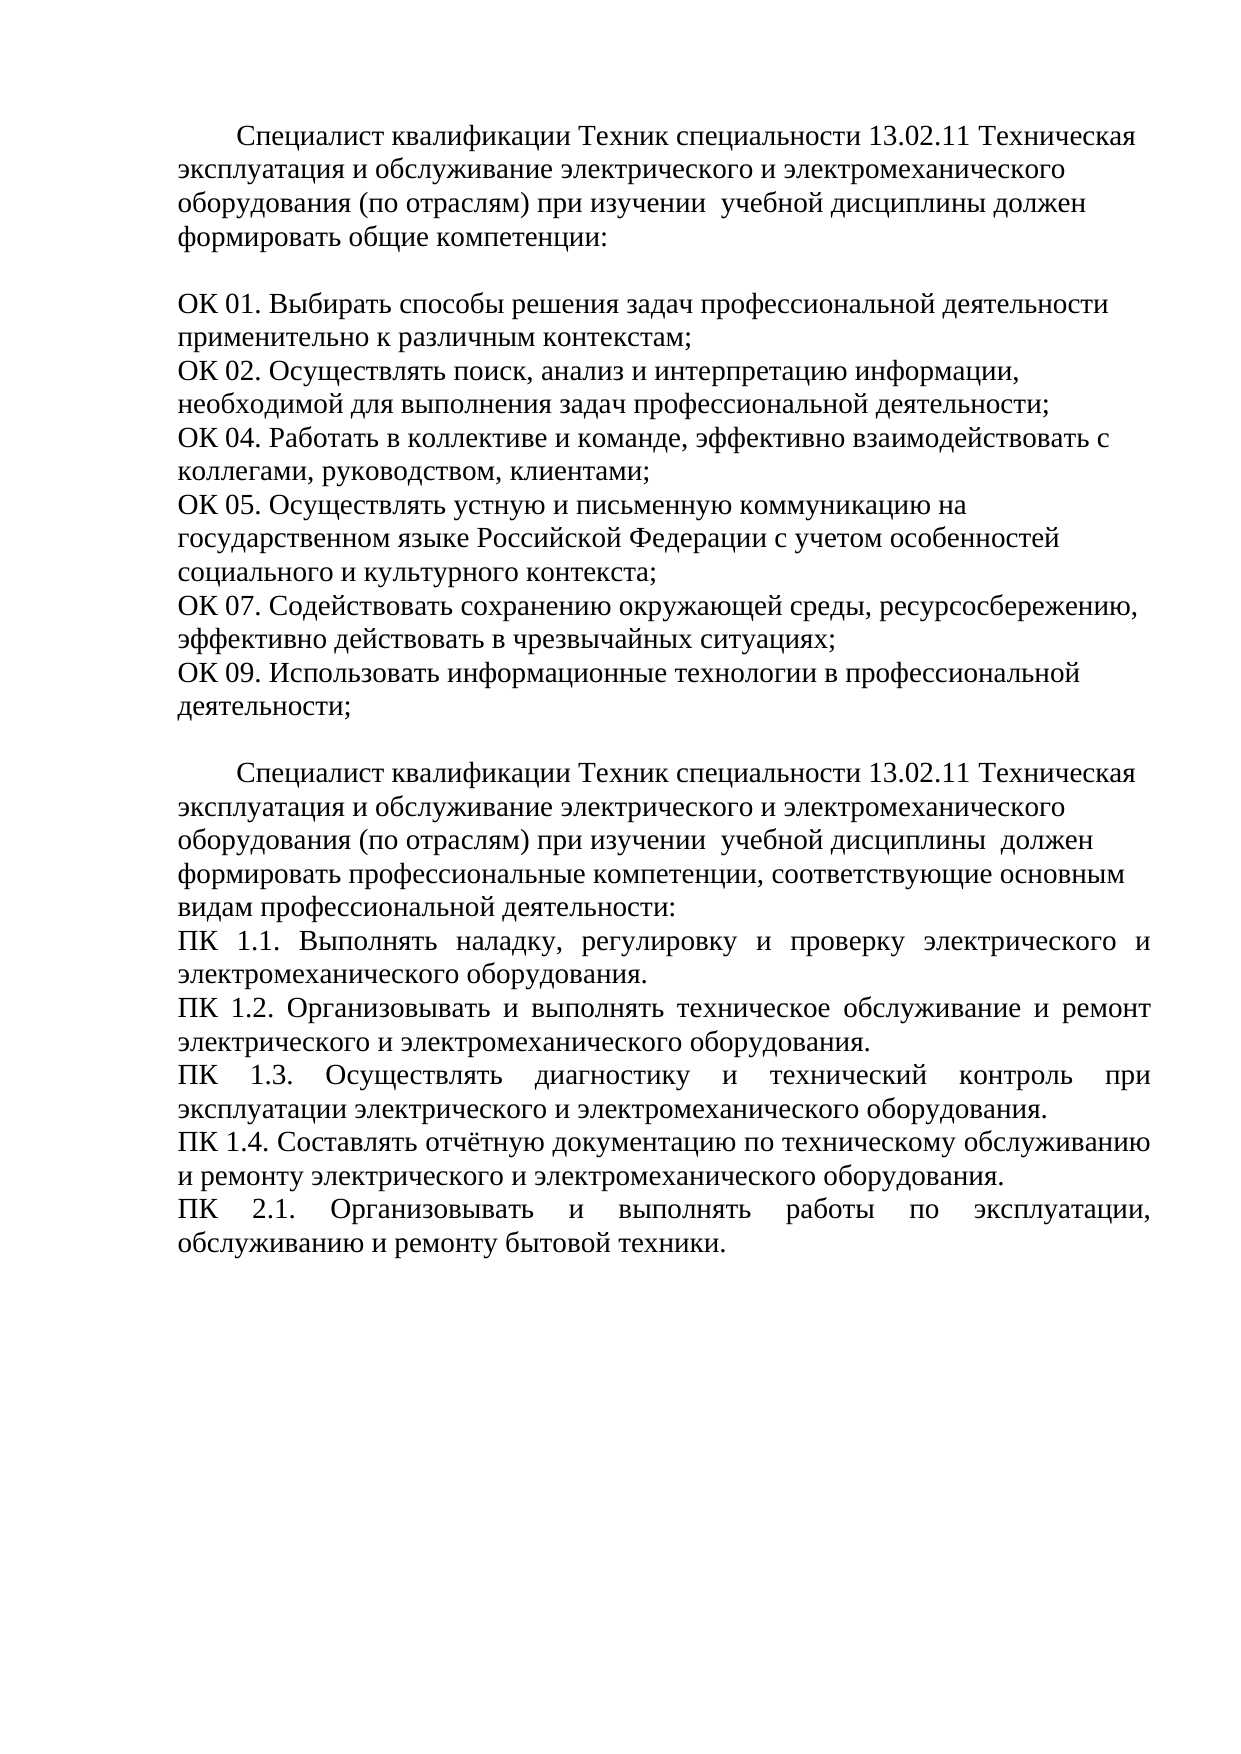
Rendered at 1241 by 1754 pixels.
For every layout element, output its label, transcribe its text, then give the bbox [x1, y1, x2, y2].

text ПК 2.1. Организовывать и выполнять работы по эксплуатации, обслуживанию и ремонту бытовой техники. [177, 1191, 1152, 1258]
text Специалист квалификации Техник специальности 13.02.11 Техническая эксплуатация и обслуживание электрического и электромеханического оборудования (по отраслям) при изучении учебной дисциплины должен формировать профессиональные компетенции, соответствующие основным видам профессиональной деятельности: [177, 755, 1152, 923]
text ПК 1.2. Организовывать и выполнять техническое обслуживание и ремонт электрического и электромеханического оборудования. [177, 990, 1152, 1057]
text Специалист квалификации Техник специальности 13.02.11 Техническая эксплуатация и обслуживание электрического и электромеханического оборудования (по отраслям) при изучении учебной дисциплины должен формировать общие компетенции: [177, 118, 1152, 252]
text ОК 05. Осуществлять устную и письменную коммуникацию на государственном языке Российской Федерации с учетом особенностей социального и культурного контекста; [177, 487, 1152, 588]
text ОК 09. Использовать информационные технологии в профессиональной деятельности; [177, 655, 1152, 722]
text ОК 07. Содействовать сохранению окружающей среды, ресурсосбережению, эффективно действовать в чрезвычайных ситуациях; [177, 588, 1152, 655]
text ПК 1.4. Составлять отчётную документацию по техническому обслуживанию и ремонту электрического и электромеханического оборудования. [177, 1124, 1152, 1191]
text ПК 1.1. Выполнять наладку, регулировку и проверку электрического и электромеханического оборудования. [177, 923, 1152, 990]
text ОК 01. Выбирать способы решения задач профессиональной деятельности применительно к различным контекстам; [177, 286, 1152, 353]
text ОК 04. Работать в коллективе и команде, эффективно взаимодействовать с коллегами, руководством, клиентами; [177, 420, 1152, 487]
text ПК 1.3. Осуществлять диагностику и технический контроль при эксплуатации электрического и электромеханического оборудования. [177, 1057, 1152, 1124]
text ОК 02. Осуществлять поиск, анализ и интерпретацию информации, необходимой для выполнения задач профессиональной деятельности; [177, 353, 1152, 420]
